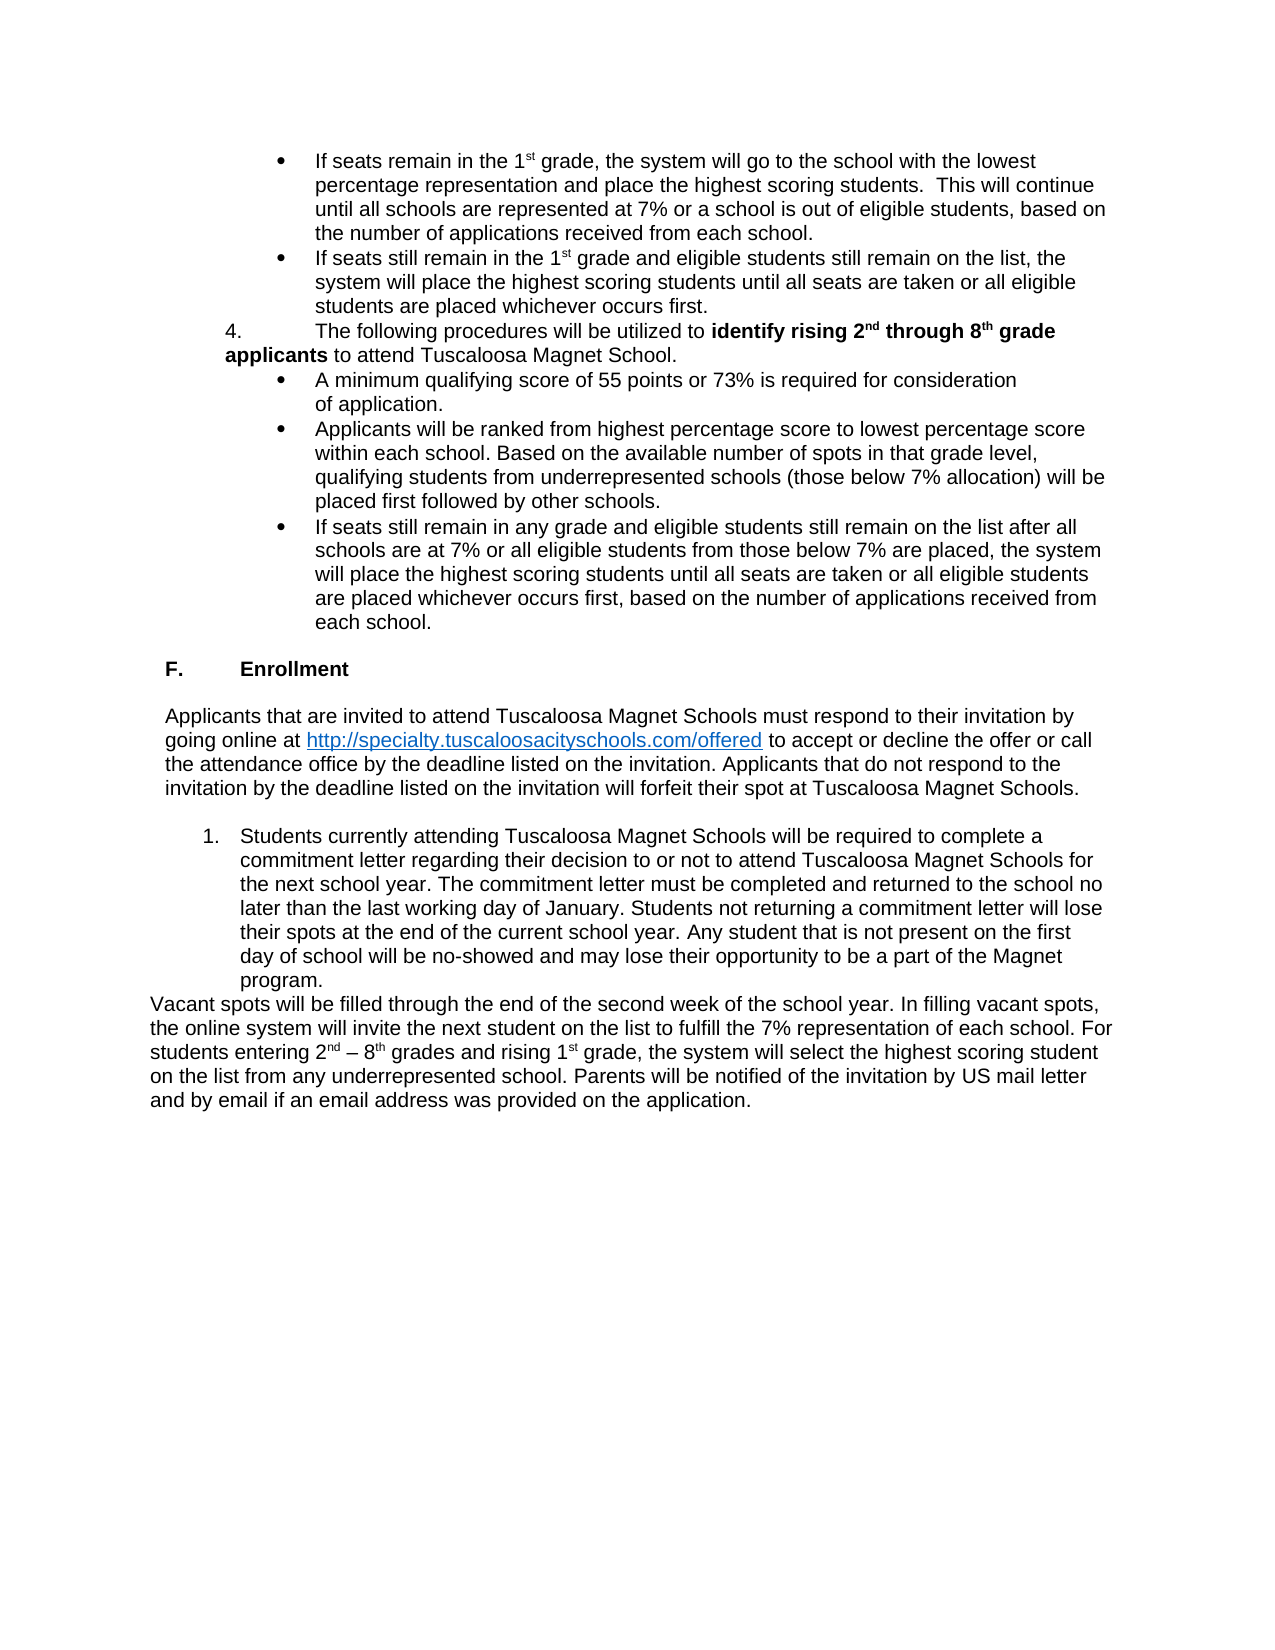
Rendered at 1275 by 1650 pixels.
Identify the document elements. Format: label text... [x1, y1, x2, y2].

text Applicants that are invited to attend Tuscaloosa Magnet Schools must respond to their invitation by going online at http://specialty.tuscaloosacityschools.com/offered to accept or decline the offer or call the attendance office by the deadline listed on the invitation. Applicants that do not respond to the invitation by the deadline listed on the invitation will forfeit their spot at Tuscaloosa Magnet Schools. [165, 705, 1125, 800]
list If seats still remain in the 1st grade and eligible students still remain on the list, the system will place the highest scoring students until all seats are taken or all eligible students are placed whichever occurs first. [277, 247, 1110, 318]
list A minimum qualifying score of 55 points or 73% is required for consideration of application. [277, 368, 1020, 416]
list The following procedures will be utilized to identify rising 2nd through 8th grade applicants to attend Tuscaloosa Magnet School. [225, 319, 1110, 367]
text F. Enrollment [165, 657, 1125, 681]
list If seats remain in the 1st grade, the system will go to the school with the lowest percentage representation and place the highest scoring students. This will continue until all schools are represented at 7% or a school is out of eligible students, based on the number of applications received from each school. [277, 150, 1110, 245]
list Applicants will be ranked from highest percentage score to lowest percentage score within each school. Based on the available number of spots in that grade level, qualifying students from underrepresented schools (those below 7% allocation) will be placed first followed by other schools. [277, 418, 1110, 513]
list Students currently attending Tuscaloosa Magnet Schools will be required to complete a commitment letter regarding their decision to or not to attend Tuscaloosa Magnet Schools for the next school year. The commitment letter must be completed and returned to the school no later than the last working day of January. Students not returning a commitment letter will lose their spots at the end of the current school year. Any student that is not present on the first day of school will be no-showed and may lose their opportunity to be a part of the Magnet program. [202, 824, 1110, 992]
text Vacant spots will be filled through the end of the second week of the school year. In filling vacant spots, the online system will invite the next student on the list to fulfill the 7% representation of each school. For students entering 2nd – 8th grades and rising 1st grade, the system will select the highest scoring student on the list from any underrepresented school. Parents will be notified of the invitation by US mail letter and by email if an email address was provided on the application. [150, 992, 1125, 1112]
list If seats still remain in any grade and eligible students still remain on the list after all schools are at 7% or all eligible students from those below 7% are placed, the system will place the highest scoring students until all seats are taken or all eligible students are placed whichever occurs first, based on the number of applications received from each school. [277, 515, 1110, 634]
